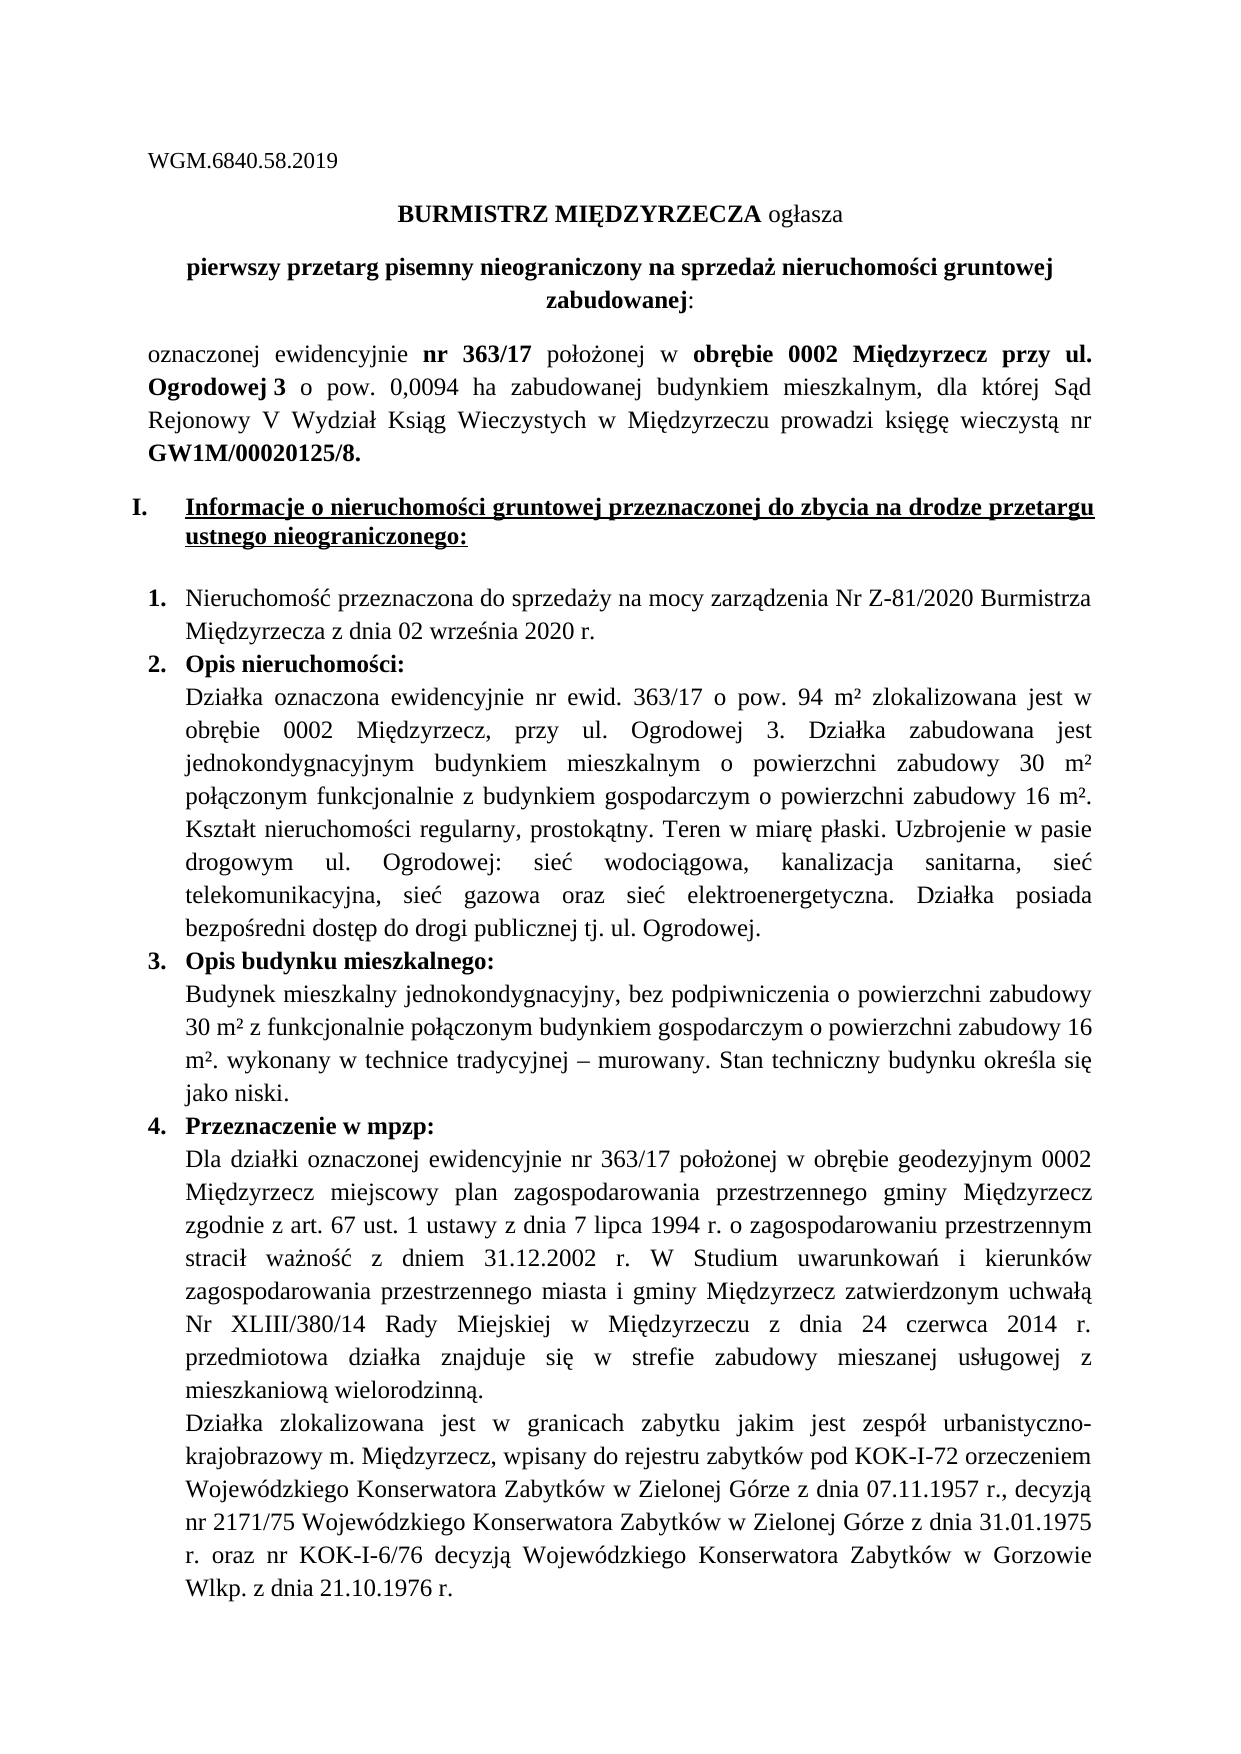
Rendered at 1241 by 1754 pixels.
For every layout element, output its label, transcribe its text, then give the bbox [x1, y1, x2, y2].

text Dla działki oznaczonej ewidencyjnie nr 363/17 położonej w obrębie geodezyjnym 0002 Międzyrzecz miejscowy plan zagospodarowania przestrzennego gminy Międzyrzecz zgodnie z art. 67 ust. 1 ustawy z dnia 7 lipca 1994 r. o zagospodarowaniu przestrzennym stracił ważność z dniem 31.12.2002 r. W Studium uwarunkowań i kierunków zagospodarowania przestrzennego miasta i gminy Międzyrzecz zatwierdzonym uchwałą Nr XLIII/380/14 Rady Miejskiej w Międzyrzeczu z dnia 24 czerwca 2014 r. przedmiotowa działka znajduje się w strefie zabudowy mieszanej usługowej z mieszkaniową wielorodzinną. [185, 1144, 1093, 1404]
list Działka oznaczona ewidencyjnie nr ewid. 363/17 o pow. 94 m² zlokalizowana jest w obrębie 0002 Międzyrzecz, przy ul. Ogrodowej 3. Działka zabudowana jest jednokondygnacyjnym budynkiem mieszkalnym o powierzchni zabudowy 30 m² połączonym funkcjonalnie z budynkiem gospodarczym o powierzchni zabudowy 16 m². Kształt nieruchomości regularny, prostokątny. Teren w miarę płaski. Uzbrojenie w pasie drogowym ul. Ogrodowej: sieć wodociągowa, kanalizacja sanitarna, sieć telekomunikacyjna, sieć gazowa oraz sieć elektroenergetyczna. Działka posiada bezpośredni dostęp do drogi publicznej tj. ul. Ogrodowej. [185, 682, 1093, 942]
list Informacje o nieruchomości gruntowej przeznaczonej do zbycia na drodze przetargu ustnego nieograniczonego: [148, 492, 1096, 550]
text pierwszy przetarg pisemny nieograniczony na sprzedaż nieruchomości gruntowej zabudowanej: [148, 252, 1093, 314]
text Działka zlokalizowana jest w granicach zabytku jakim jest zespół urbanistyczno-krajobrazowy m. Międzyrzecz, wpisany do rejestru zabytków pod KOK-I-72 orzeczeniem Wojewódzkiego Konserwatora Zabytków w Zielonej Górze z dnia 07.11.1957 r., decyzją nr 2171/75 Wojewódzkiego Konserwatora Zabytków w Zielonej Górze z dnia 31.01.1975 r. oraz nr KOK-I-6/76 decyzją Wojewódzkiego Konserwatora Zabytków w Gorzowie Wlkp. z dnia 21.10.1976 r. [185, 1408, 1093, 1602]
text WGM.6840.58.2019 [148, 148, 1093, 174]
text oznaczonej ewidencyjnie nr 363/17 położonej w obrębie 0002 Międzyrzecz przy ul. Ogrodowej 3 o pow. 0,0094 ha zabudowanej budynkiem mieszkalnym, dla której Sąd Rejonowy V Wydział Ksiąg Wieczystych w Międzyrzeczu prowadzi księgę wieczystą nr GW1M/00020125/8. [148, 339, 1093, 467]
list Opis nieruchomości: [148, 649, 1093, 678]
list Przeznaczenie w mpzp: [148, 1111, 1093, 1140]
list Opis budynku mieszkalnego: [148, 946, 1093, 975]
text Budynek mieszkalny jednokondygnacyjny, bez podpiwniczenia o powierzchni zabudowy 30 m² z funkcjonalnie połączonym budynkiem gospodarczym o powierzchni zabudowy 16 m². wykonany w technice tradycyjnej – murowany. Stan techniczny budynku określa się jako niski. [185, 979, 1093, 1107]
text BURMISTRZ MIĘDZYRZECZA ogłasza [148, 199, 1093, 227]
list Nieruchomość przeznaczona do sprzedaży na mocy zarządzenia Nr Z-81/2020 Burmistrza Międzyrzecza z dnia 02 września 2020 r. [148, 583, 1093, 644]
